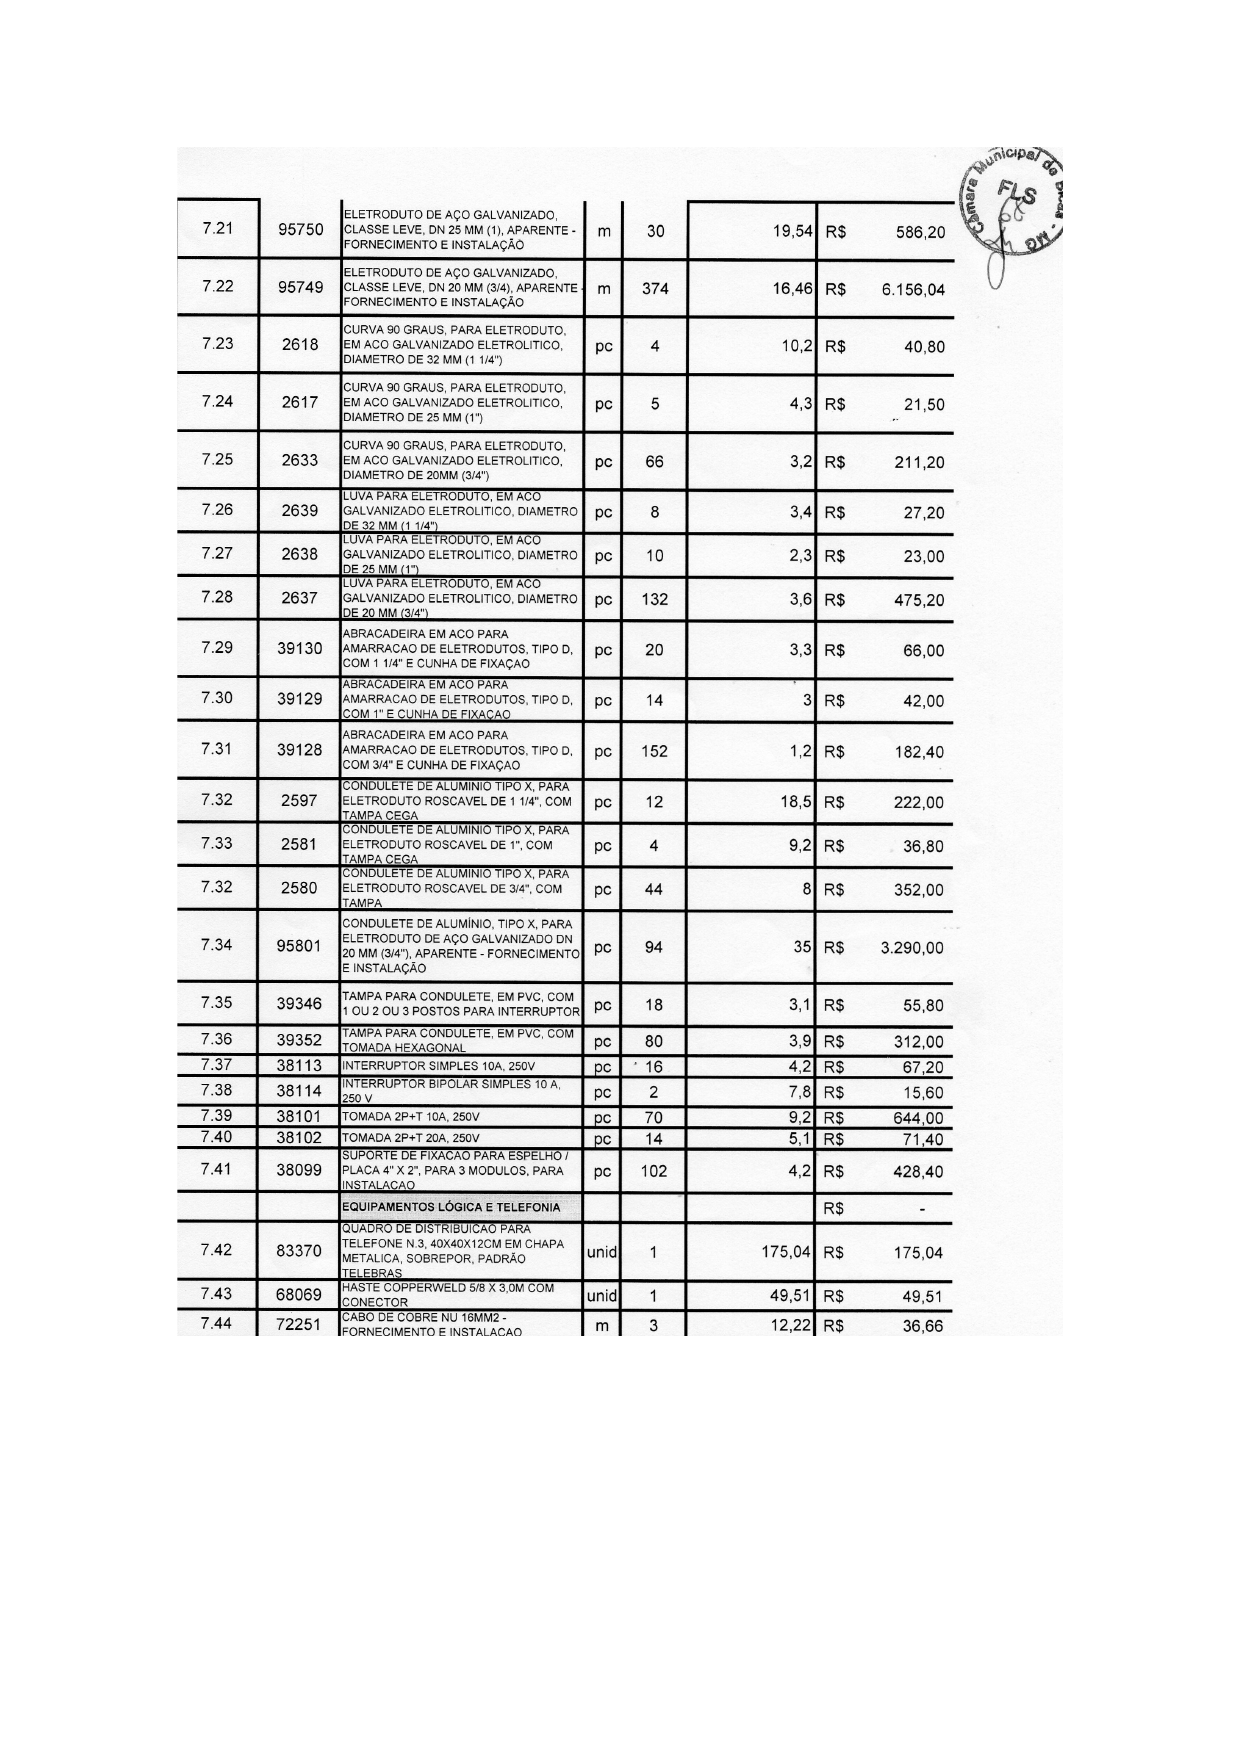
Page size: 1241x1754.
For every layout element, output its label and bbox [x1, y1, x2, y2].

picture [177, 147, 1063, 1336]
